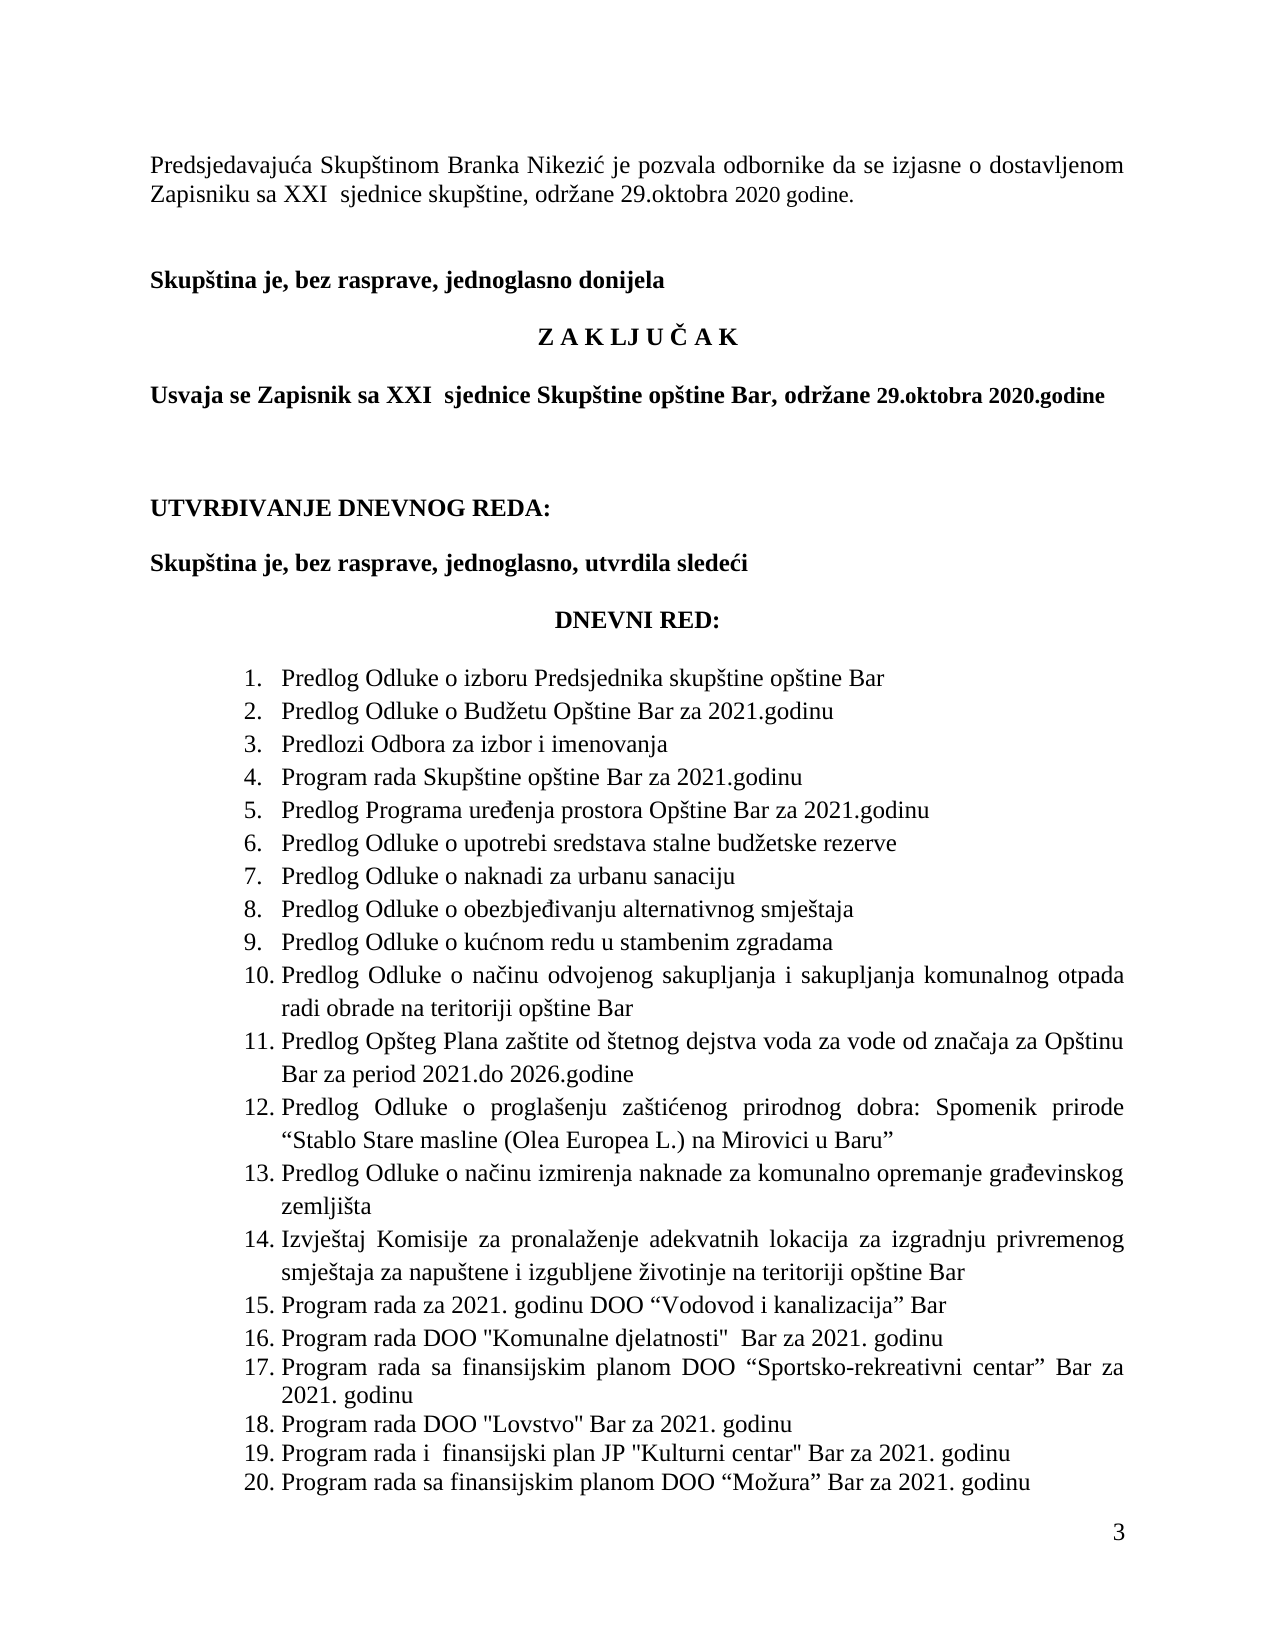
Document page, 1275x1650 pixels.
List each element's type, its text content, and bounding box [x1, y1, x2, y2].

list Predlog Odluke o kućnom redu u stambenim zgradama [244, 927, 1125, 956]
text Usvaja se Zapisnik sa XXI sjednice Skupštine opštine Bar, održane 29.oktobra 2020.godine [150, 380, 1125, 409]
list Predlog Odluke o Budžetu Opštine Bar za 2021.godinu [244, 696, 1125, 724]
list Predlog Odluke o proglašenju zaštićenog prirodnog dobra: Spomenik prirode “Stablo Stare masline (Olea Europea L.) na Mirovici u Baru” [244, 1092, 1125, 1154]
text DNEVNI RED: [150, 605, 1125, 634]
list Izvještaj Komisije za pronalaženje adekvatnih lokacija za izgradnju privremenog smještaja za napuštene i izgubljene životinje na teritoriji opštine Bar [244, 1224, 1125, 1286]
text Skupština je, bez rasprave, jednoglasno, utvrdila sledeći [150, 548, 1125, 576]
list Program rada sa finansijskim planom DOO “Možura” Bar za 2021. godinu [244, 1467, 1125, 1496]
text UTVRĐIVANJE DNEVNOG REDA: [150, 493, 1125, 521]
list Predlog Programa uređenja prostora Opštine Bar za 2021.godinu [244, 795, 1125, 823]
list Program rada i finansijski plan JP ''Kulturni centar'' Bar za 2021. godinu [244, 1438, 1125, 1467]
list Predlog Odluke o načinu odvojenog sakupljanja i sakupljanja komunalnog otpada radi obrade na teritoriji opštine Bar [244, 960, 1125, 1022]
list Predlog Odluke o obezbjeđivanju alternativnog smještaja [244, 894, 1125, 923]
list Predlog Odluke o naknadi za urbanu sanaciju [244, 861, 1125, 889]
list Program rada DOO ''Lovstvo'' Bar za 2021. godinu [244, 1409, 1125, 1438]
list Predlozi Odbora za izbor i imenovanja [244, 729, 1125, 757]
text Z A K LJ U Č A K [150, 322, 1125, 351]
list Predlog Odluke o upotrebi sredstava stalne budžetske rezerve [244, 828, 1125, 857]
list Program rada za 2021. godinu DOO “Vodovod i kanalizacija” Bar [244, 1290, 1125, 1319]
list Predlog Opšteg Plana zaštite od štetnog dejstva voda za vode od značaja za Opštinu Bar za period 2021.do 2026.godine [244, 1026, 1125, 1088]
list Predlog Odluke o izboru Predsjednika skupštine opštine Bar [244, 663, 1125, 691]
list Program rada Skupštine opštine Bar za 2021.godinu [244, 762, 1125, 791]
text Skupština je, bez rasprave, jednoglasno donijela [150, 265, 1125, 294]
list Program rada sa finansijskim planom DOO “Sportsko-rekreativni centar” Bar za 2021. godinu [244, 1352, 1125, 1409]
text Predsjedavajuća Skupštinom Branka Nikezić je pozvala odbornike da se izjasne o dostavljenom Zapisniku sa XXI sjednice skupštine, održane 29.oktobra 2020 godine. [150, 150, 1125, 207]
list Predlog Odluke o načinu izmirenja naknade za komunalno opremanje građevinskog zemljišta [244, 1158, 1125, 1220]
list Program rada DOO ''Komunalne djelatnosti'' Bar za 2021. godinu [244, 1323, 1125, 1352]
